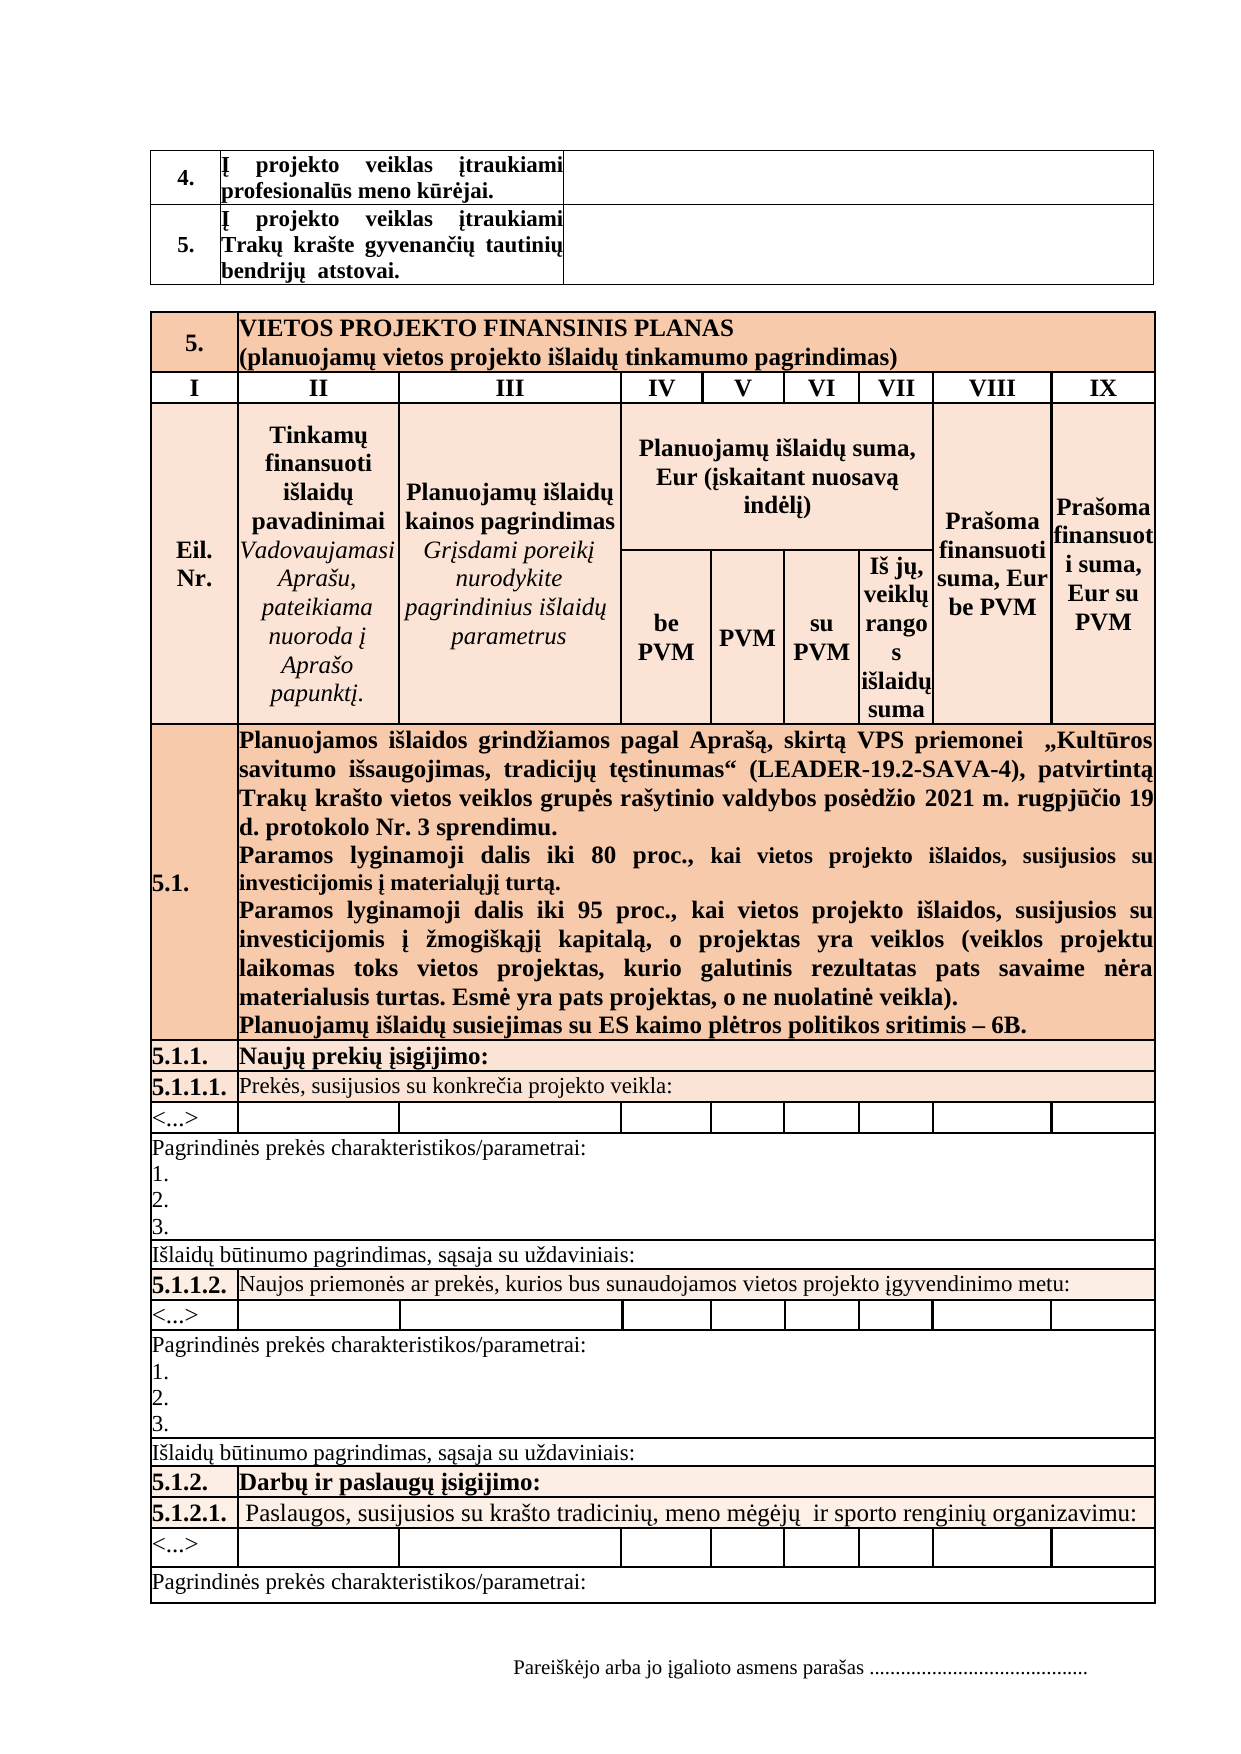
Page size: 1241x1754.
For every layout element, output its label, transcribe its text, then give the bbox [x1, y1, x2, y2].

table_cell [934, 1103, 1050, 1132]
table_cell [934, 1301, 1050, 1329]
table_cell IV [622, 373, 701, 402]
table_cell [786, 1301, 858, 1329]
table_cell [934, 1529, 1050, 1566]
table_cell [400, 1529, 620, 1566]
table_cell <...> [152, 1529, 237, 1566]
table_cell I [152, 373, 237, 402]
table_cell 5.1.2.1. [152, 1498, 237, 1527]
table_cell [1053, 1103, 1154, 1132]
table_header 5. [152, 313, 237, 371]
table_cell [401, 1301, 621, 1329]
table_cell Prekės, susijusios su konkrečia projekto veikla: [239, 1072, 1154, 1101]
table_cell II [239, 373, 398, 402]
table_cell [712, 1529, 783, 1566]
table_cell [712, 1301, 784, 1329]
table_cell [860, 1301, 931, 1329]
table_cell Planuojamų išlaidų kainos pagrindimas Grįsdami poreikį nurodykite pagrindinius išlaidų parametrus [400, 404, 620, 723]
table_cell Planuojamų išlaidų suma, Eur (įskaitant nuosavą indėlį) [622, 404, 932, 549]
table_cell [152, 1568, 1154, 1602]
table_cell Išlaidų būtinumo pagrindimas, sąsaja su uždaviniais: [152, 1241, 1154, 1268]
table_cell [1053, 1529, 1154, 1566]
table_cell [239, 1103, 398, 1132]
table_cell 5.1.1. [152, 1041, 237, 1070]
table_cell su PVM [785, 551, 858, 723]
table_cell Tinkamų finansuoti išlaidų pavadinimai Vadovaujamasi Aprašu, pateikiama nuoroda į Aprašo papunktį. [239, 404, 398, 723]
table_cell 5. [151, 205, 220, 284]
table_cell Darbų ir paslaugų įsigijimo: [239, 1467, 1154, 1496]
table_cell 5.1.1.2. [152, 1270, 237, 1298]
table_cell 5.1.2. [152, 1467, 237, 1496]
table_cell Prašoma finansuoti suma, Eur su PVM [1053, 404, 1154, 723]
table_cell Į projekto veiklas įtraukiami profesionalūs meno kūrėjai. [221, 151, 563, 204]
table_cell [785, 1529, 858, 1566]
table_cell Paslaugos, susijusios su krašto tradicinių, meno mėgėjų ir sporto renginių organizavimu: [239, 1498, 1154, 1527]
table_cell Naujos priemonės ar prekės, kurios bus sunaudojamos vietos projekto įgyvendinimo metu: [239, 1270, 1154, 1298]
table_cell Planuojamos išlaidos grindžiamos pagal Aprašą, skirtą VPS priemonei „Kultūros savitumo išsaugojimas, tradicijų tęstinumas“ (LEADER-19.2-SAVA-4), patvirtintą Trakų krašto vietos veiklos grupės rašytinio valdybos posėdžio 2021 m. rugpjūčio 19 d. protokolo Nr. 3 sprendimu. Paramos lyginamoji dalis iki 80 proc., kai vietos projekto išlaidos, susijusios su investicijomis į materialųjį turtą. Paramos lyginamoji dalis iki 95 proc., kai vietos projekto išlaidos, susijusios su investicijomis į žmogiškąjį kapitalą, o projektas yra veiklos (veiklos projektu laikomas toks vietos projektas, kurio galutinis rezultatas pats savaime nėra materialusis turtas. Esmė yra pats projektas, o ne nuolatinė veikla). Planuojamų išlaidų susiejimas su ES kaimo plėtros politikos sritimis – 6B. [239, 725, 1154, 1039]
table_cell [712, 1103, 783, 1132]
table_cell Pagrindinės prekės charakteristikos/parametrai: 1. 2. 3. [152, 1331, 1154, 1437]
table_cell [860, 1529, 932, 1566]
table_cell V [704, 373, 783, 402]
table_cell [400, 1103, 620, 1132]
table_cell [860, 1103, 932, 1132]
table_cell [239, 1301, 399, 1329]
table_cell Į projekto veiklas įtraukiami Trakų krašte gyvenančių tautinių bendrijų atstovai. [221, 205, 563, 284]
table_cell PVM [712, 551, 783, 723]
table_cell [622, 1103, 710, 1132]
table_header VIETOS PROJEKTO FINANSINIS PLANAS (planuojamų vietos projekto išlaidų tinkamumo pagrindimas) [239, 313, 1154, 371]
table_cell [1052, 1301, 1154, 1329]
table_cell 5.1.1.1. [152, 1072, 237, 1101]
table_cell VI [785, 373, 858, 402]
table_cell Eil. Nr. [152, 404, 237, 723]
table_cell 5.1. [152, 725, 237, 1039]
table_cell [564, 151, 1153, 204]
table_cell Iš jų, veiklų rangos išlaidų suma [860, 551, 932, 723]
table_cell VIII [934, 373, 1050, 402]
table_cell Prašoma finansuoti suma, Eur be PVM [934, 404, 1050, 723]
table_cell [564, 205, 1153, 284]
table_cell VII [860, 373, 932, 402]
table_cell Naujų prekių įsigijimo: [239, 1041, 1154, 1070]
table_cell <...> [152, 1301, 237, 1329]
table_cell [239, 1529, 398, 1566]
table_cell IX [1053, 373, 1154, 402]
table_cell Pagrindinės prekės charakteristikos/parametrai: 1. 2. 3. [152, 1134, 1154, 1239]
table_cell be PVM [622, 551, 710, 723]
table_cell <...> [152, 1103, 237, 1132]
table_cell [624, 1301, 710, 1329]
table_cell [622, 1529, 710, 1566]
table_cell [785, 1103, 858, 1132]
table_cell III [400, 373, 620, 402]
table_cell 4. [151, 151, 220, 204]
table_cell Išlaidų būtinumo pagrindimas, sąsaja su uždaviniais: [152, 1439, 1154, 1465]
